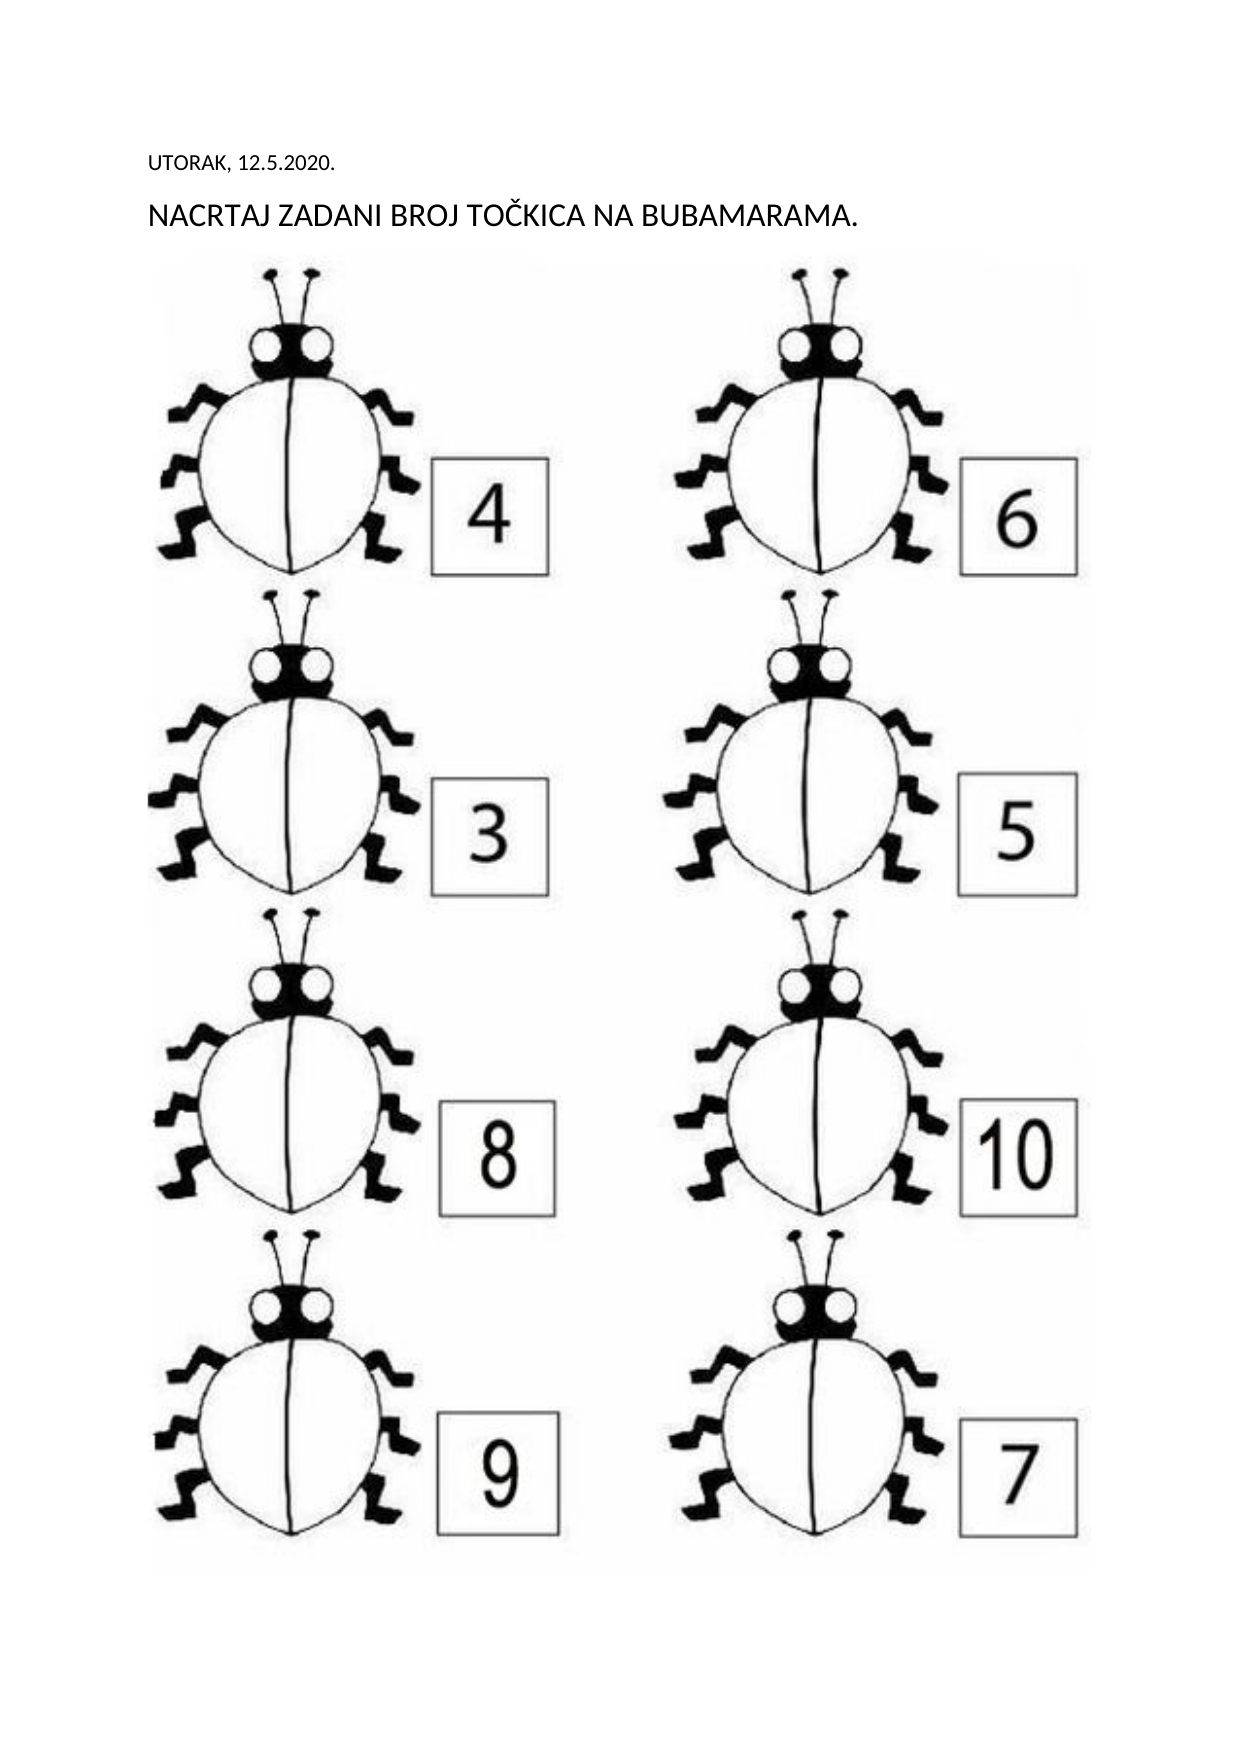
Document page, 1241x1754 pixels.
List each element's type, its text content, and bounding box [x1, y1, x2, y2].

text NACRTAJ ZADANI BROJ TOČKICA NA BUBAMARAMA. [148, 194, 1093, 235]
text UTORAK, 12.5.2020. [148, 148, 1093, 176]
picture [147, 253, 1092, 1576]
